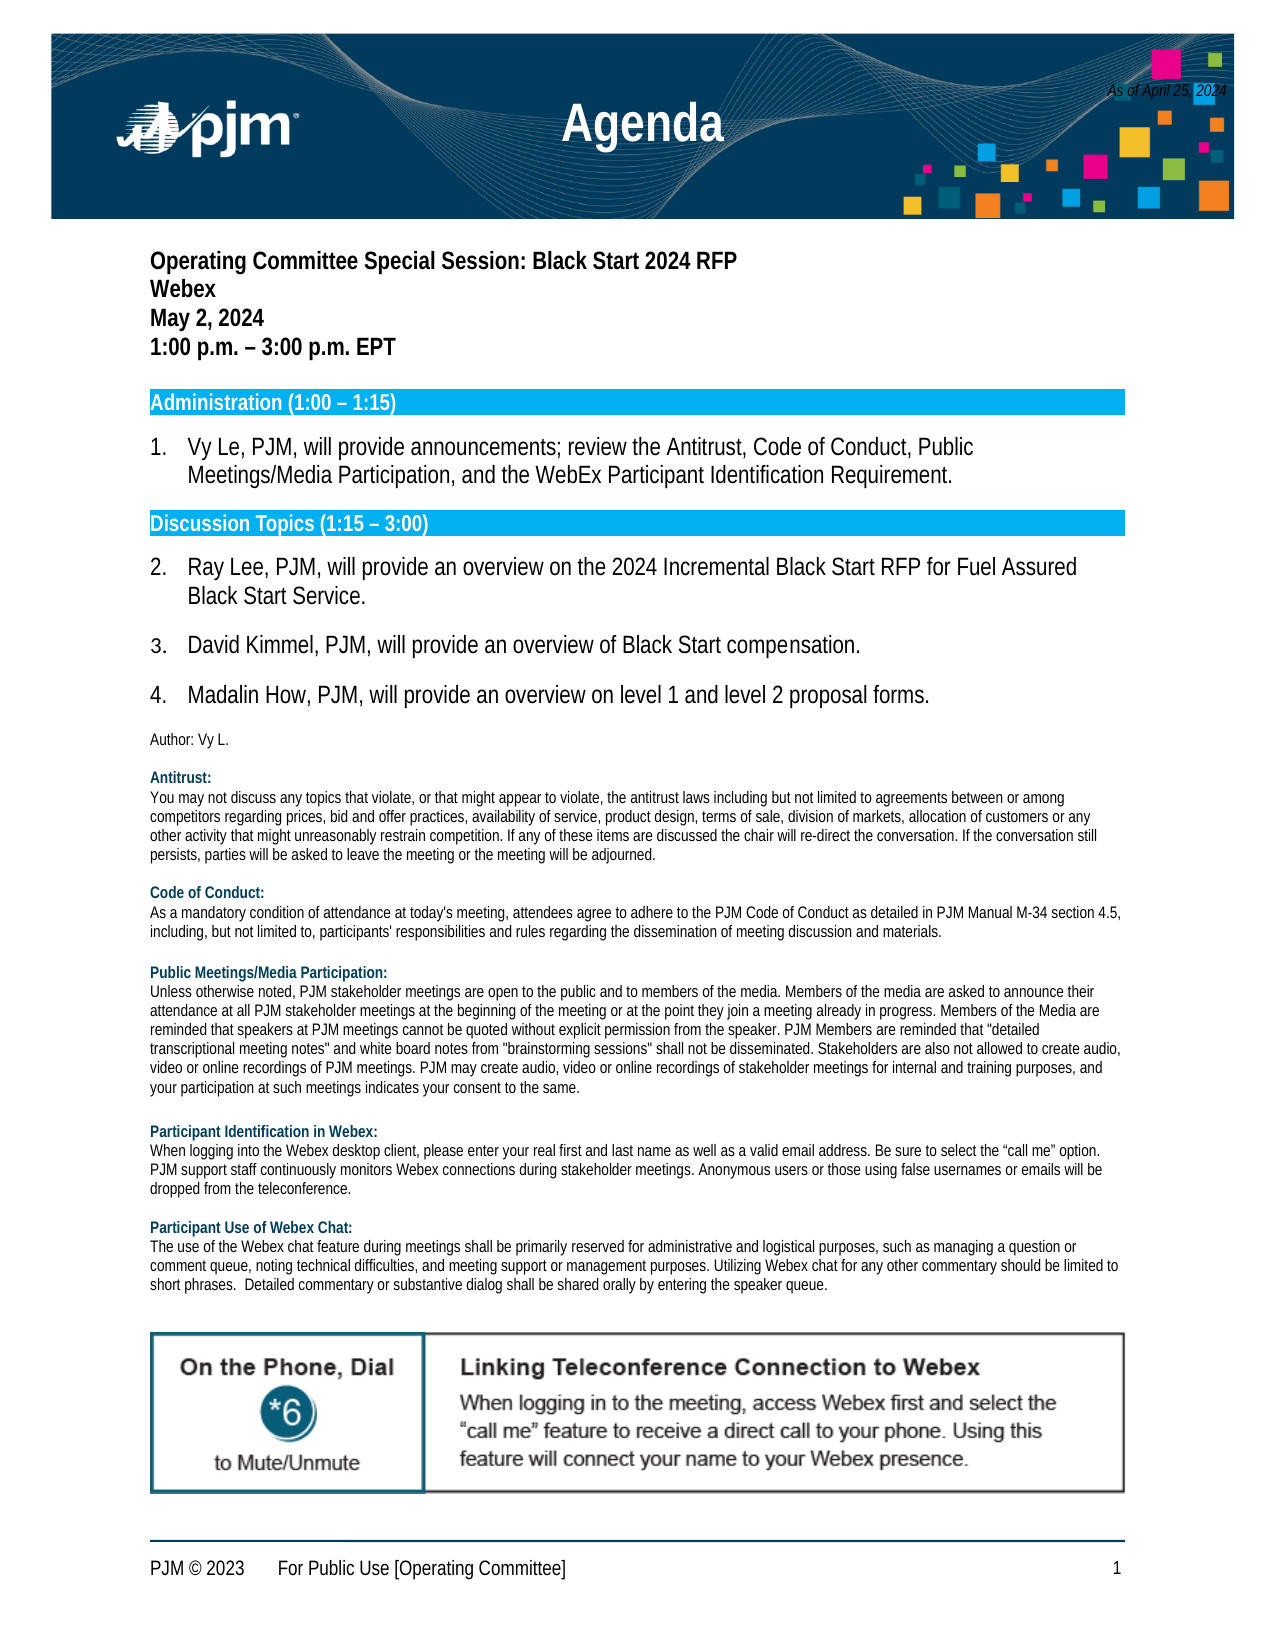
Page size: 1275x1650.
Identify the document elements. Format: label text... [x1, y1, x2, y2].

picture [51, 32, 1235, 219]
subtitle Vy Le, PJM, will provide announcements; review the Antitrust, Code of Conduct, Public Meetings/Media Participation, and the WebEx Participant Identification Requirement. [150, 432, 1125, 489]
list Ray Lee, PJM, will provide an overview on the 2024 Incremental Black Start RFP for Fuel Assured Black Start Service. [150, 552, 1125, 610]
text Webex [150, 274, 1125, 303]
list Madalin How, PJM, will provide an overview on level 1 and level 2 proposal forms. [150, 681, 1125, 709]
text PJM support staff continuously monitors Webex connections during stakeholder meetings. Anonymous users or those using false usernames or emails will be dropped from the teleconference. [150, 1160, 1125, 1198]
text As a mandatory condition of attendance at today's meeting, attendees agree to adhere to the PJM Code of Conduct as detailed in PJM Manual M-34 section 4.5, including, but not limited to, participants' responsibilities and rules regarding the dissemination of meeting discussion and materials. [150, 902, 1125, 941]
subtitle Administration (1:00 – 1:15) [150, 389, 1125, 415]
picture [150, 1332, 1125, 1494]
text 1:00 p.m. – 3:00 p.m. EPT [150, 332, 1125, 360]
subtitle Participant Use of Webex Chat: [150, 1217, 1125, 1237]
text Unless otherwise noted, PJM stakeholder meetings are open to the public and to members of the media. Members of the media are asked to announce their attendance at all PJM stakeholder meetings at the beginning of the meeting or at the point they join a meeting already in progress. Members of the Media are reminded that speakers at PJM meetings cannot be quoted without explicit permission from the speaker. PJM Members are reminded that "detailed transcriptional meeting notes" and white board notes from "brainstorming sessions" shall not be disseminated. Stakeholders are also not allowed to create audio, video or online recordings of PJM meetings. PJM may create audio, video or online recordings of stakeholder meetings for internal and training purposes, and your participation at such meetings indicates your consent to the same. [150, 982, 1125, 1097]
text May 2, 2024 [150, 303, 1125, 332]
subtitle Participant Identification in Webex: [150, 1122, 1125, 1141]
text When logging into the Webex desktop client, please enter your real first and last name as well as a valid email address. Be sure to select the “call me” option. [150, 1141, 1125, 1160]
text You may not discuss any topics that violate, or that might appear to violate, the antitrust laws including but not limited to agreements between or among competitors regarding prices, bid and offer practices, availability of service, product design, terms of sale, division of markets, allocation of customers or any other activity that might unreasonably restrain competition. If any of these items are discussed the chair will re-direct the conversation. If the conversation still persists, parties will be asked to leave the meeting or the meeting will be adjourned. [150, 787, 1125, 864]
subtitle Discussion Topics (1:15 – 3:00) [150, 510, 1125, 536]
title Public Meetings/Media Participation: [150, 962, 1125, 982]
subtitle The use of the Webex chat feature during meetings shall be primarily reserved for administrative and logistical purposes, such as managing a question or comment queue, noting technical difficulties, and meeting support or management purposes. Utilizing Webex chat for any other commentary should be limited to short phrases. Detailed commentary or substantive dialog shall be shared orally by entering the speaker queue. [150, 1237, 1125, 1294]
text Author: Vy L. [150, 730, 1125, 749]
text Operating Committee Special Session: Black Start 2024 RFP [150, 246, 1125, 274]
title Code of Conduct: [150, 883, 1125, 902]
subtitle Antitrust: [150, 768, 1125, 787]
list David Kimmel, PJM, will provide an overview of Black Start compensation. [150, 631, 1125, 660]
